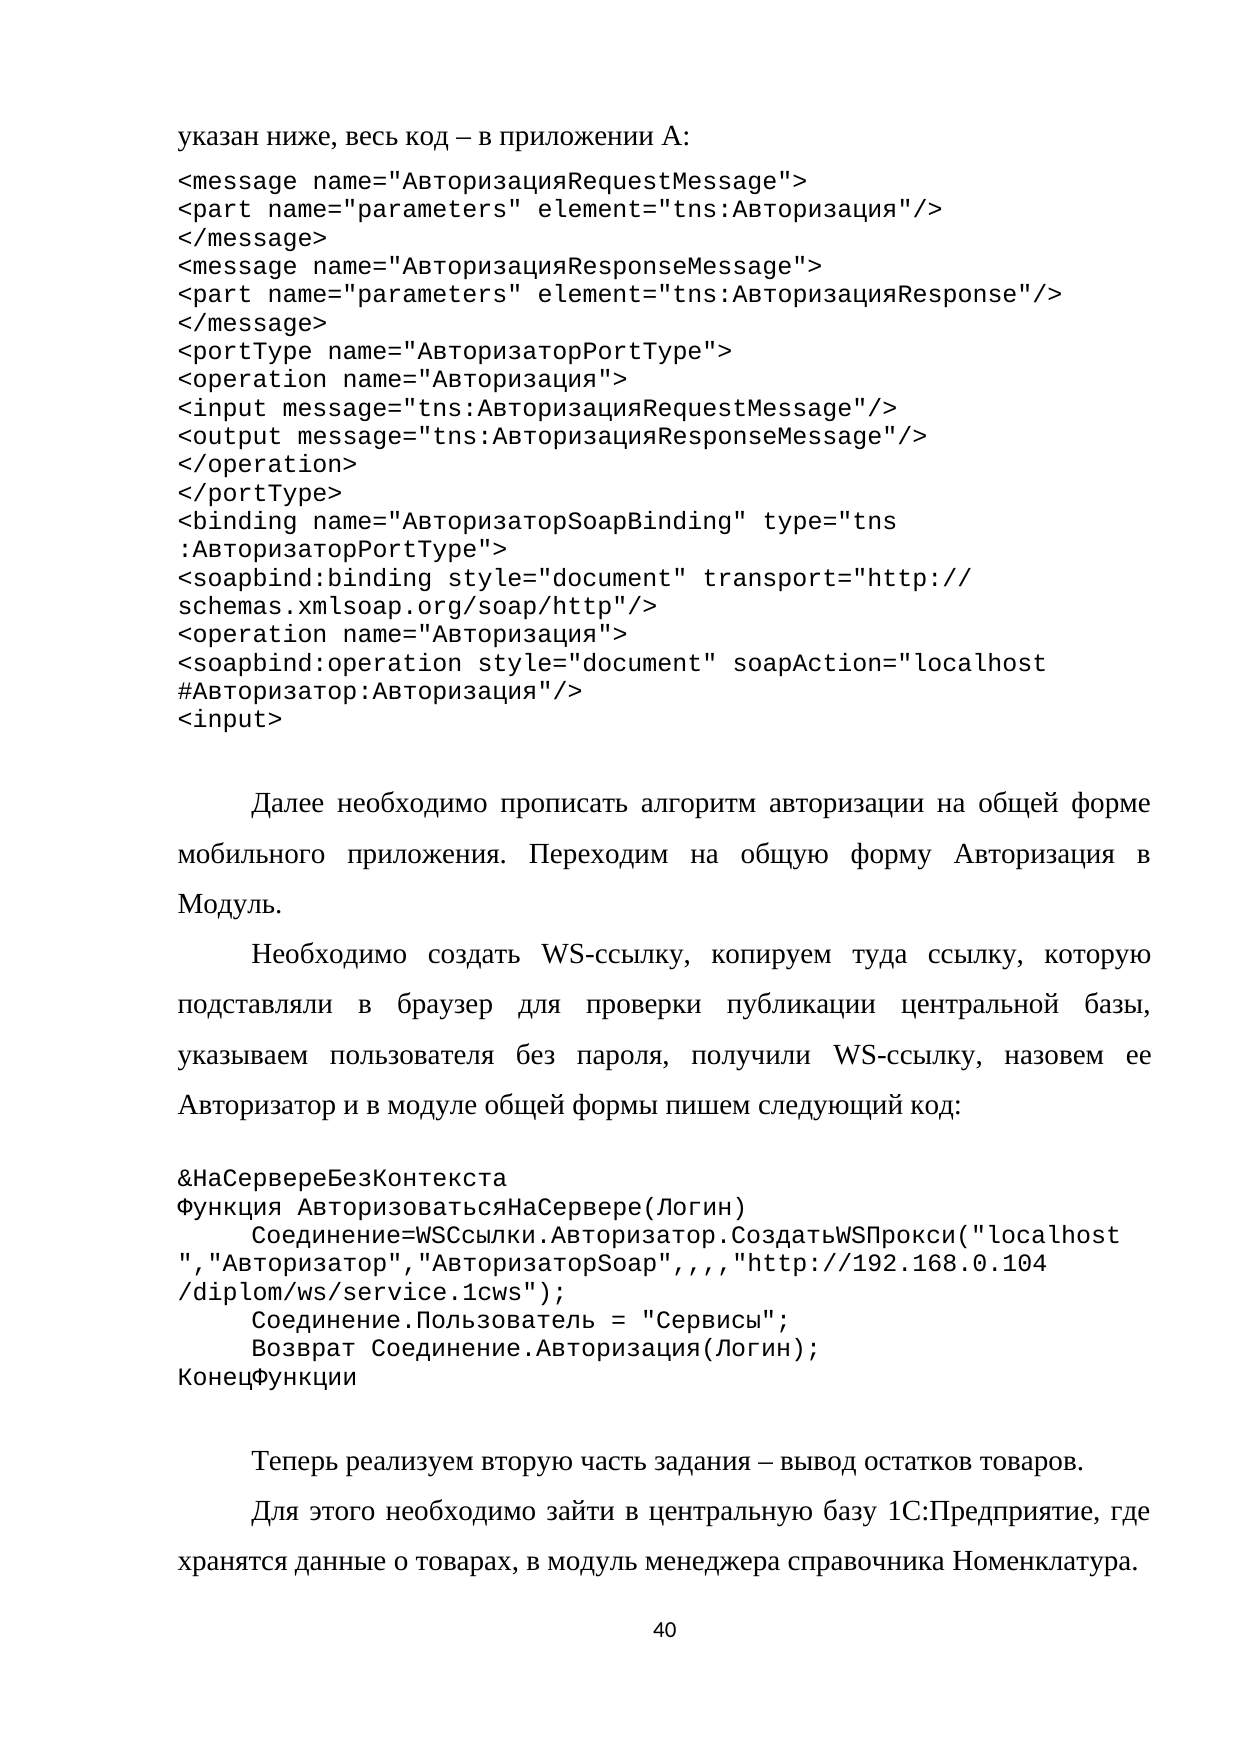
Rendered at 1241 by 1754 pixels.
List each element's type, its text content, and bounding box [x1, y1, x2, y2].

text <soapbind:operation style="document" soapAction="localhost#Авторизатор:Авторизация"/> [177, 650, 1152, 707]
text </operation> [177, 452, 1152, 480]
text <part name="parameters" element="tns:АвторизацияResponse"/> [177, 282, 1152, 310]
text </portType> [177, 480, 1152, 508]
text <part name="parameters" element="tns:Авторизация"/> [177, 197, 1152, 225]
text Функция АвторизоватьсяНаСервере(Логин) [177, 1194, 1152, 1223]
text &НаСервереБезКонтекста [177, 1166, 1152, 1194]
text Далее необходимо прописать алгоритм авторизации на общей форме мобильного приложения. Переходим на общую форму Авторизация в Модуль. [177, 785, 1152, 919]
text Необходимо создать WS-ссылку, копируем туда ссылку, которую подставляли в браузер для проверки публикации центральной базы, указываем пользователя без пароля, получили WS-ссылку, назовем ее Авторизатор и в модуле общей формы пишем следующий код: [177, 936, 1152, 1121]
text Соединение=WSСсылки.Авторизатор.СоздатьWSПрокси("localhost ","Авторизатор","АвторизаторSoap",,,,"http://192.168.0.104/diplom/ws/service.1cws"); [177, 1223, 1152, 1308]
text <soapbind:binding style="document" transport="http://schemas.xmlsoap.org/soap/http"/> [177, 565, 1152, 622]
text <operation name="Авторизация"> [177, 622, 1152, 650]
text <portType name="АвторизаторPortType"> [177, 338, 1152, 367]
text КонецФункции [177, 1364, 1152, 1393]
text </message> [177, 310, 1152, 338]
text <input message="tns:АвторизацияRequestMessage"/> [177, 395, 1152, 423]
text <input> [177, 707, 1152, 735]
text <message name="АвторизацияRequestMessage"> [177, 168, 1152, 197]
text Для этого необходимо зайти в центральную базу 1С:Предприятие, где хранятся данные о товарах, в модуль менеджера справочника Номенклатура. [177, 1493, 1152, 1577]
text <operation name="Авторизация"> [177, 367, 1152, 395]
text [177, 118, 1152, 152]
text Теперь реализуем вторую часть задания – вывод остатков товаров. [177, 1443, 1152, 1476]
text <output message="tns:АвторизацияResponseMessage"/> [177, 423, 1152, 452]
text Соединение.Пользователь = "Сервисы"; [177, 1308, 1152, 1336]
text </message> [177, 225, 1152, 253]
text Возврат Соединение.Авторизация(Логин); [177, 1336, 1152, 1364]
text <binding name="АвторизаторSoapBinding" type="tns:АвторизаторPortType"> [177, 508, 1152, 565]
text <message name="АвторизацияResponseMessage"> [177, 253, 1152, 282]
